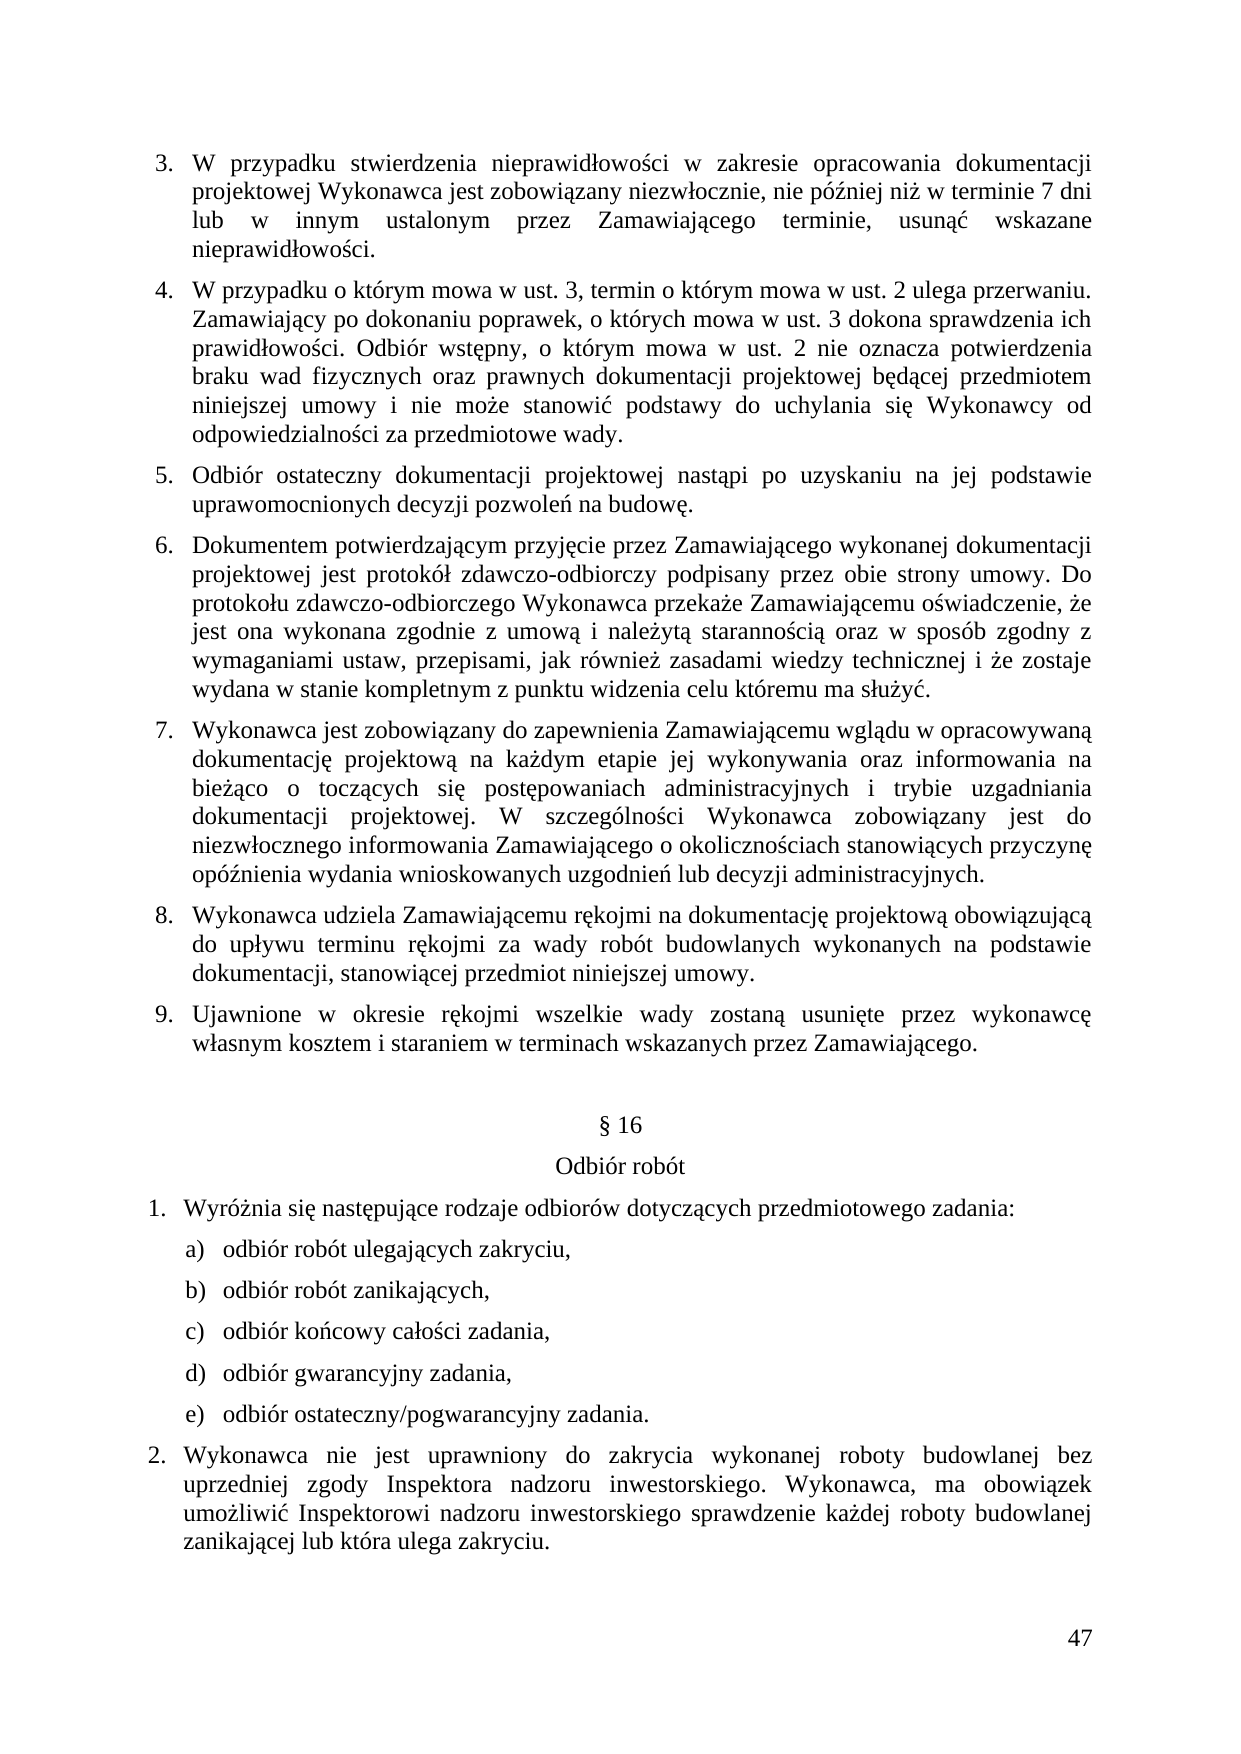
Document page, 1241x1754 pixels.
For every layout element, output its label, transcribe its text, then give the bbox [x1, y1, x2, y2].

list odbiór końcowy całości zadania, [185, 1316, 1093, 1345]
list W przypadku stwierdzenia nieprawidłowości w zakresie opracowania dokumentacji projektowej Wykonawca jest zobowiązany niezwłocznie, nie później niż w terminie 7 dni lub w innym ustalonym przez Zamawiającego terminie, usunąć wskazane nieprawidłowości. [155, 148, 1093, 263]
list odbiór robót zanikających, [185, 1275, 1093, 1304]
list Wykonawca jest zobowiązany do zapewnienia Zamawiającemu wglądu w opracowywaną dokumentację projektową na każdym etapie jej wykonywania oraz informowania na bieżąco o toczących się postępowaniach administracyjnych i trybie uzgadniania dokumentacji projektowej. W szczególności Wykonawca zobowiązany jest do niezwłocznego informowania Zamawiającego o okolicznościach stanowiących przyczynę opóźnienia wydania wnioskowanych uzgodnień lub decyzji administracyjnych. [155, 715, 1093, 888]
list Dokumentem potwierdzającym przyjęcie przez Zamawiającego wykonanej dokumentacji projektowej jest protokół zdawczo-odbiorczy podpisany przez obie strony umowy. Do protokołu zdawczo-odbiorczego Wykonawca przekaże Zamawiającemu oświadczenie, że jest ona wykonana zgodnie z umową i należytą starannością oraz w sposób zgodny z wymaganiami ustaw, przepisami, jak również zasadami wiedzy technicznej i że zostaje wydana w stanie kompletnym z punktu widzenia celu któremu ma służyć. [155, 530, 1093, 703]
text Odbiór robót [148, 1151, 1093, 1180]
list Wykonawca udziela Zamawiającemu rękojmi na dokumentację projektową obowiązującą do upływu terminu rękojmi za wady robót budowlanych wykonanych na podstawie dokumentacji, stanowiącej przedmiot niniejszej umowy. [155, 900, 1093, 986]
list Wykonawca nie jest uprawniony do zakrycia wykonanej roboty budowlanej bez uprzedniej zgody Inspektora nadzoru inwestorskiego. Wykonawca, ma obowiązek umożliwić Inspektorowi nadzoru inwestorskiego sprawdzenie każdej roboty budowlanej zanikającej lub która ulega zakryciu. [148, 1440, 1093, 1555]
list odbiór ostateczny/pogwarancyjny zadania. [185, 1399, 1093, 1428]
list odbiór robót ulegających zakryciu, [185, 1234, 1093, 1263]
list Wyróżnia się następujące rodzaje odbiorów dotyczących przedmiotowego zadania: [148, 1193, 1093, 1221]
list odbiór gwarancyjny zadania, [185, 1358, 1093, 1386]
list Ujawnione w okresie rękojmi wszelkie wady zostaną usunięte przez wykonawcę własnym kosztem i staraniem w terminach wskazanych przez Zamawiającego. [155, 999, 1093, 1056]
text § 16 [148, 1110, 1093, 1139]
list W przypadku o którym mowa w ust. 3, termin o którym mowa w ust. 2 ulega przerwaniu. Zamawiający po dokonaniu poprawek, o których mowa w ust. 3 dokona sprawdzenia ich prawidłowości. Odbiór wstępny, o którym mowa w ust. 2 nie oznacza potwierdzenia braku wad fizycznych oraz prawnych dokumentacji projektowej będącej przedmiotem niniejszej umowy i nie może stanowić podstawy do uchylania się Wykonawcy od odpowiedzialności za przedmiotowe wady. [155, 275, 1093, 448]
list Odbiór ostateczny dokumentacji projektowej nastąpi po uzyskaniu na jej podstawie uprawomocnionych decyzji pozwoleń na budowę. [155, 460, 1093, 518]
